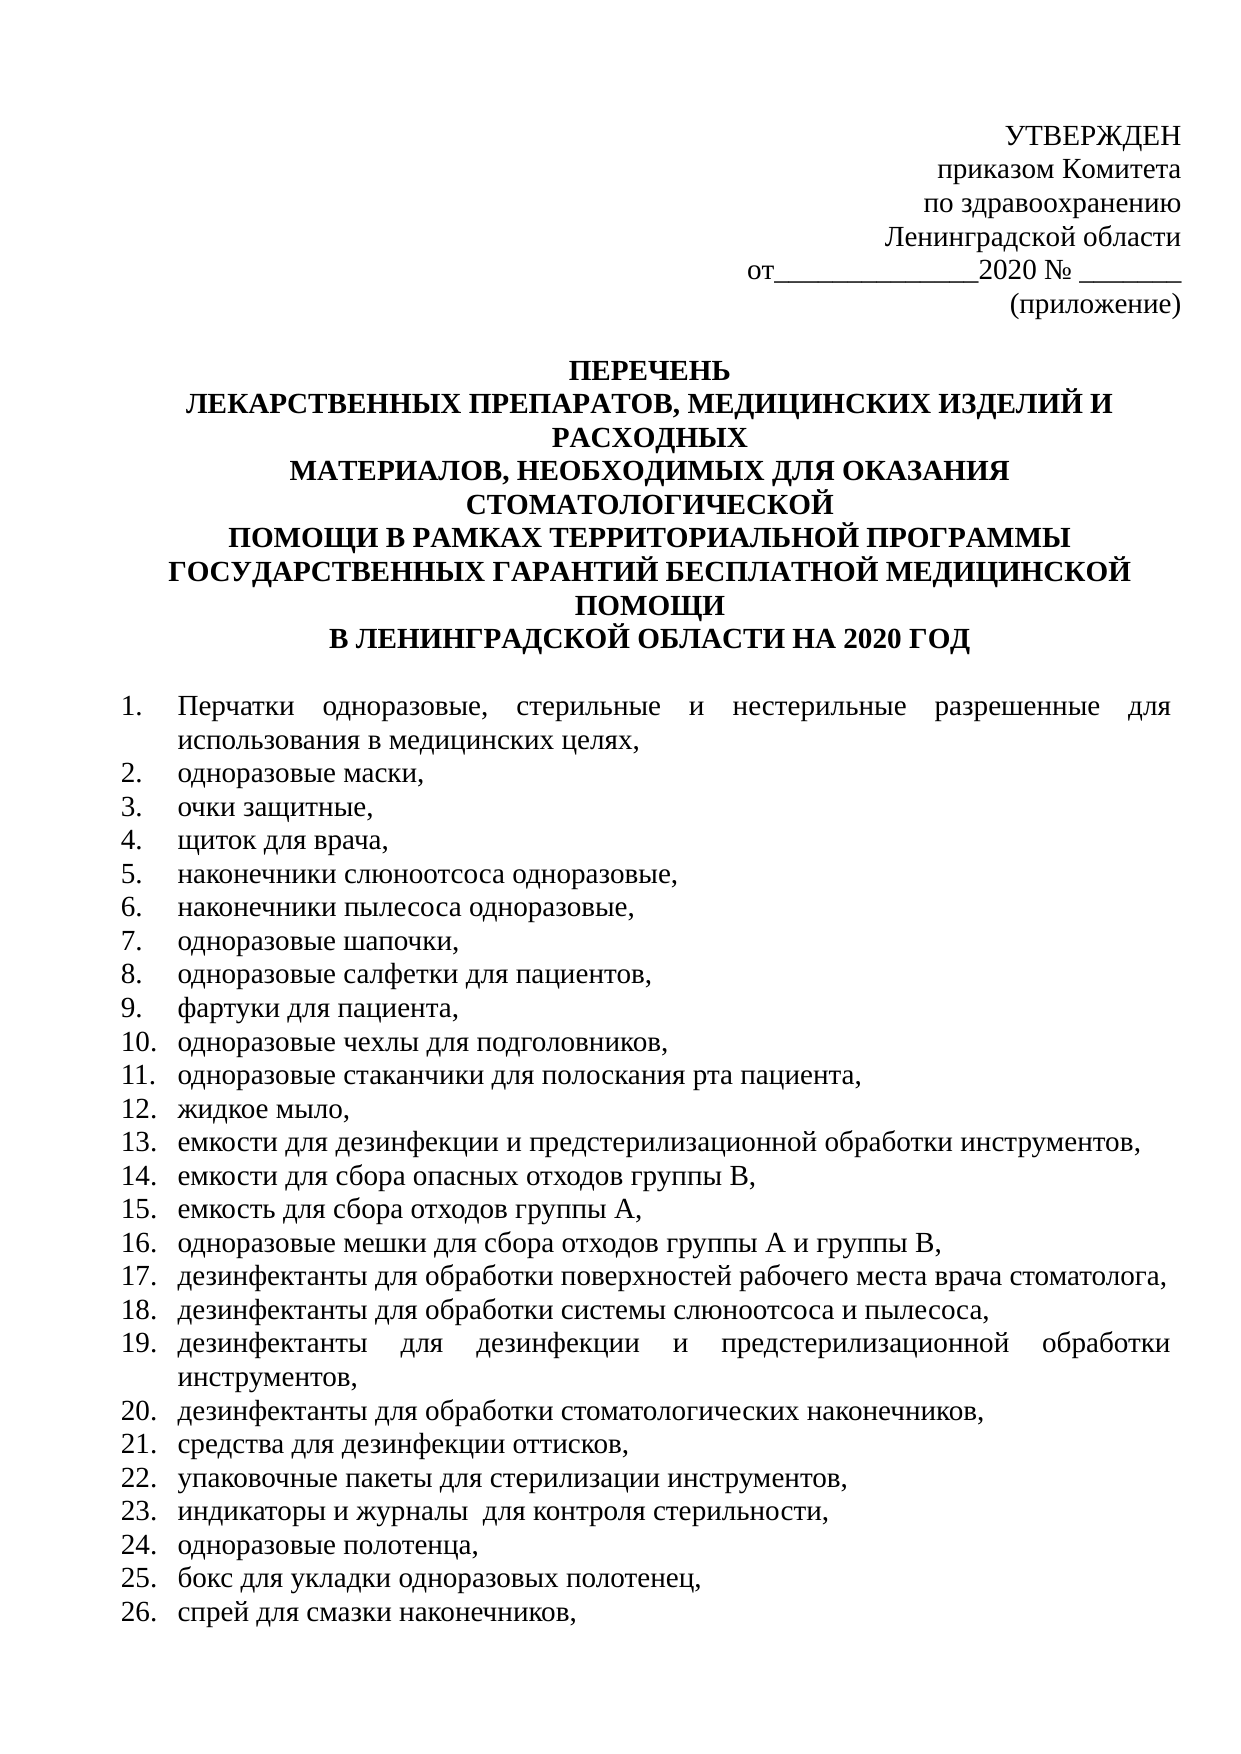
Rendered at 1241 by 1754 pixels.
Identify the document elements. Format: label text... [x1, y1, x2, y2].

title ПОМОЩИ В РАМКАХ ТЕРРИТОРИАЛЬНОЙ ПРОГРАММЫ [118, 521, 1181, 554]
text Ленинградской области [118, 219, 1181, 252]
title ГОСУДАРСТВЕННЫХ ГАРАНТИЙ БЕСПЛАТНОЙ МЕДИЦИНСКОЙ ПОМОЩИ [118, 554, 1181, 621]
title ПЕРЕЧЕНЬ [118, 353, 1181, 386]
text по здравоохранению [118, 185, 1181, 219]
title В ЛЕНИНГРАДСКОЙ ОБЛАСТИ НА 2020 ГОД [118, 621, 1181, 655]
title МАТЕРИАЛОВ, НЕОБХОДИМЫХ ДЛЯ ОКАЗАНИЯ СТОМАТОЛОГИЧЕСКОЙ [118, 453, 1181, 521]
text УТВЕРЖДЕН [118, 118, 1181, 152]
text приказом Комитета [118, 152, 1181, 185]
text (приложение) [118, 286, 1181, 319]
text от______________2020 № _______ [118, 252, 1181, 286]
title ЛЕКАРСТВЕННЫХ ПРЕПАРАТОВ, МЕДИЦИНСКИХ ИЗДЕЛИЙ И РАСХОДНЫХ [118, 386, 1181, 453]
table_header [109, 688, 1183, 1627]
